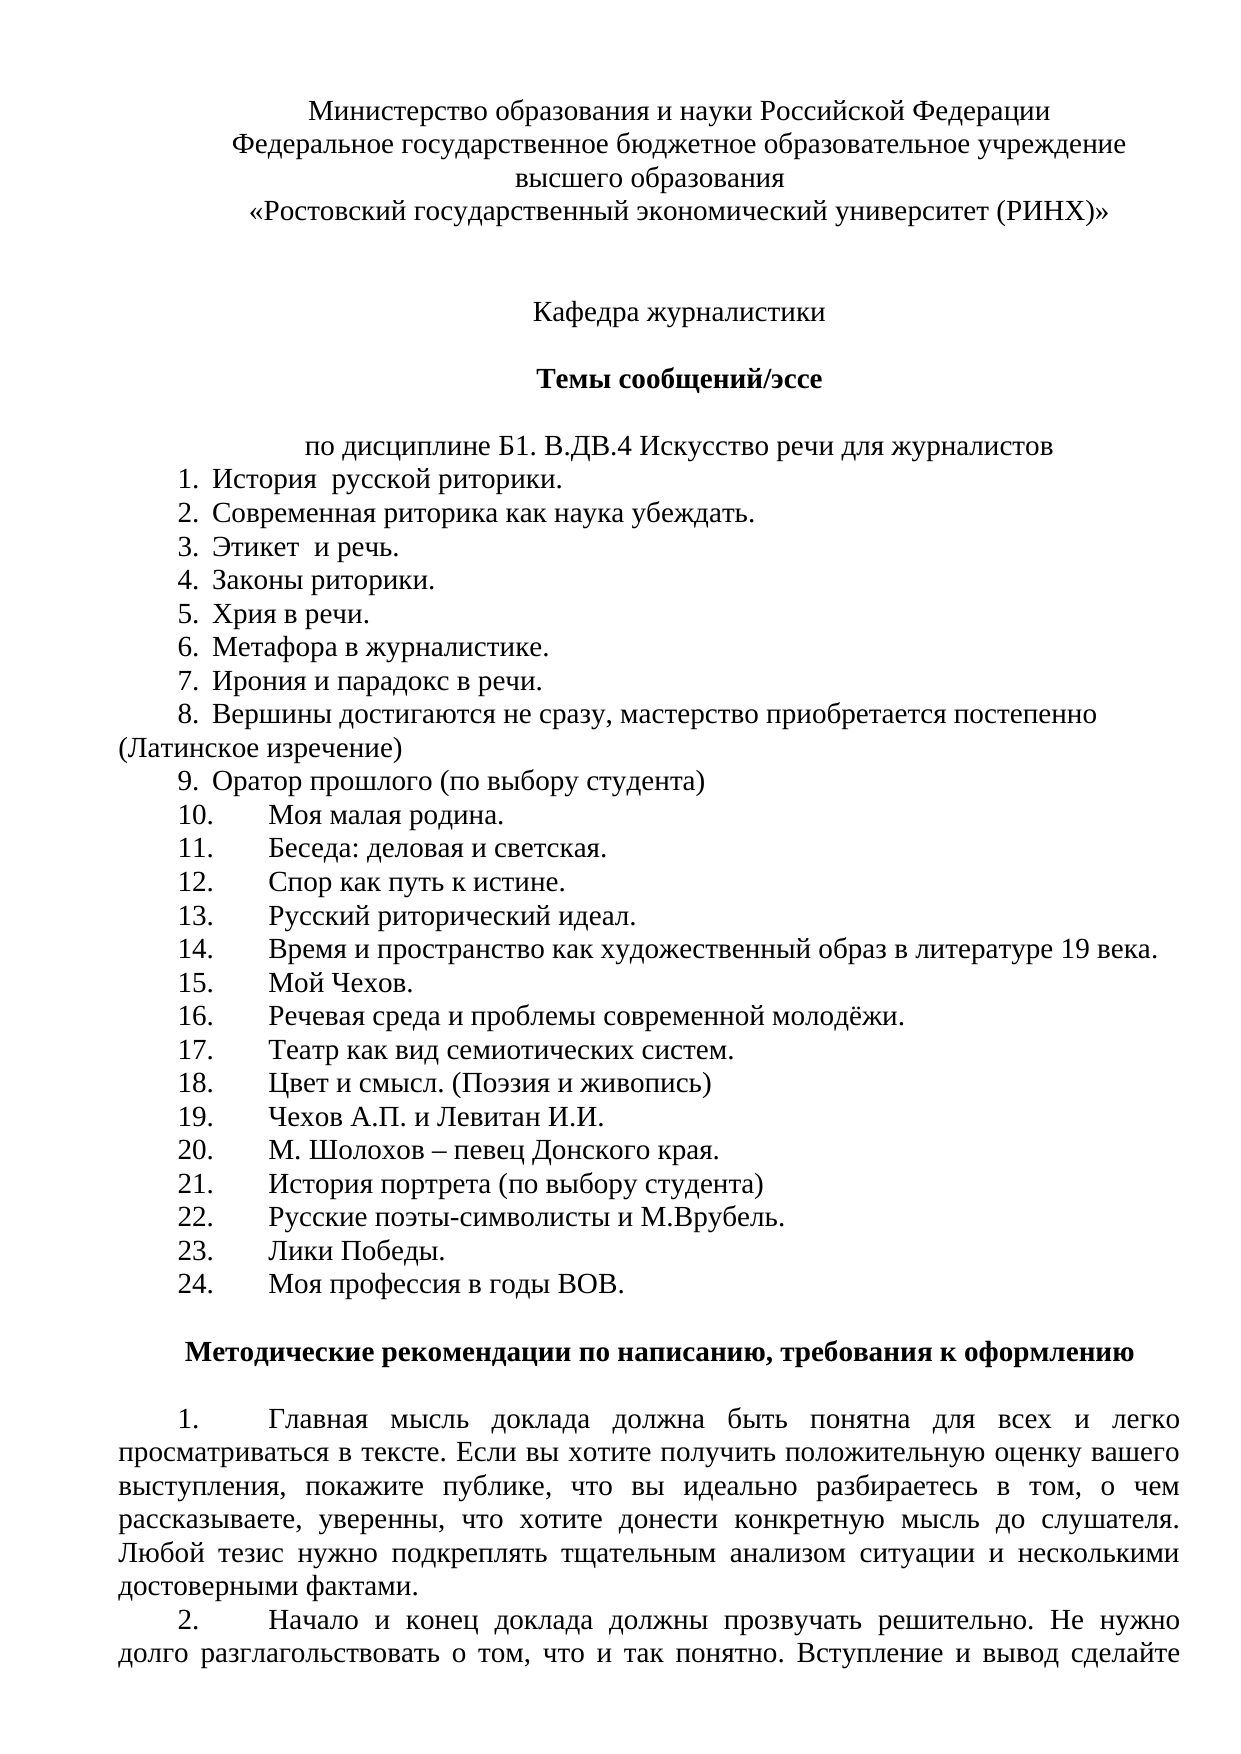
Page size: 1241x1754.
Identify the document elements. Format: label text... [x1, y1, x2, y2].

text Темы сообщений/эссе [118, 361, 1181, 394]
list Главная мысль доклада должна быть понятна для всех и легко просматриваться в тексте. Если вы хотите получить положительную оценку вашего выступления, покажите публике, что вы идеально разбираетесь в том, о чем рассказываете, уверенны, что хотите донести конкретную мысль до слушателя. Любой тезис нужно подкреплять тщательным анализом ситуации и несколькими достоверными фактами. [118, 1401, 1181, 1602]
list Русские поэты-символисты и М.Врубель. [118, 1199, 1181, 1233]
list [118, 1602, 1181, 1669]
list Цвет и смысл. (Поэзия и живопись) [118, 1065, 1181, 1099]
list Мой Чехов. [118, 965, 1181, 998]
text Федеральное государственное бюджетное образовательное учреждение высшего образования [118, 126, 1181, 193]
list Оратор прошлого (по выбору студента) [118, 763, 1181, 797]
list М. Шолохов – певец Донского края. [118, 1132, 1181, 1166]
list Спор как путь к истине. [118, 864, 1181, 898]
list Хрия в речи. [118, 596, 1181, 629]
list Законы риторики. [118, 562, 1181, 596]
text Методические рекомендации по написанию, требования к оформлению [118, 1334, 1181, 1367]
list Метафора в журналистике. [118, 629, 1181, 663]
list Лики Победы. [118, 1233, 1181, 1267]
list Театр как вид семиотических систем. [118, 1032, 1181, 1065]
list Этикет и речь. [118, 529, 1181, 562]
list Речевая среда и проблемы современной молодёжи. [118, 998, 1181, 1032]
list Ирония и парадокс в речи. [118, 663, 1181, 696]
list Моя малая родина. [118, 797, 1181, 831]
list История портрета (по выбору студента) [118, 1166, 1181, 1199]
text «Ростовский государственный экономический университет (РИНХ)» [118, 193, 1181, 227]
list Современная риторика как наука убеждать. [118, 495, 1181, 529]
text Кафедра журналистики [118, 294, 1181, 327]
list Время и пространство как художественный образ в литературе 19 века. [118, 931, 1181, 965]
text Министерство образования и науки Российской Федерации [118, 93, 1181, 126]
list Чехов А.П. и Левитан И.И. [118, 1099, 1181, 1132]
list Русский риторический идеал. [118, 898, 1181, 931]
list Беседа: деловая и светская. [118, 831, 1181, 864]
list История русской риторики. [118, 462, 1181, 495]
list Моя профессия в годы ВОВ. [118, 1267, 1181, 1300]
text по дисциплине Б1. В.ДВ.4 Искусство речи для журналистов [118, 428, 1181, 462]
list Вершины достигаются не сразу, мастерство приобретается постепенно (Латинское изречение) [118, 696, 1181, 763]
